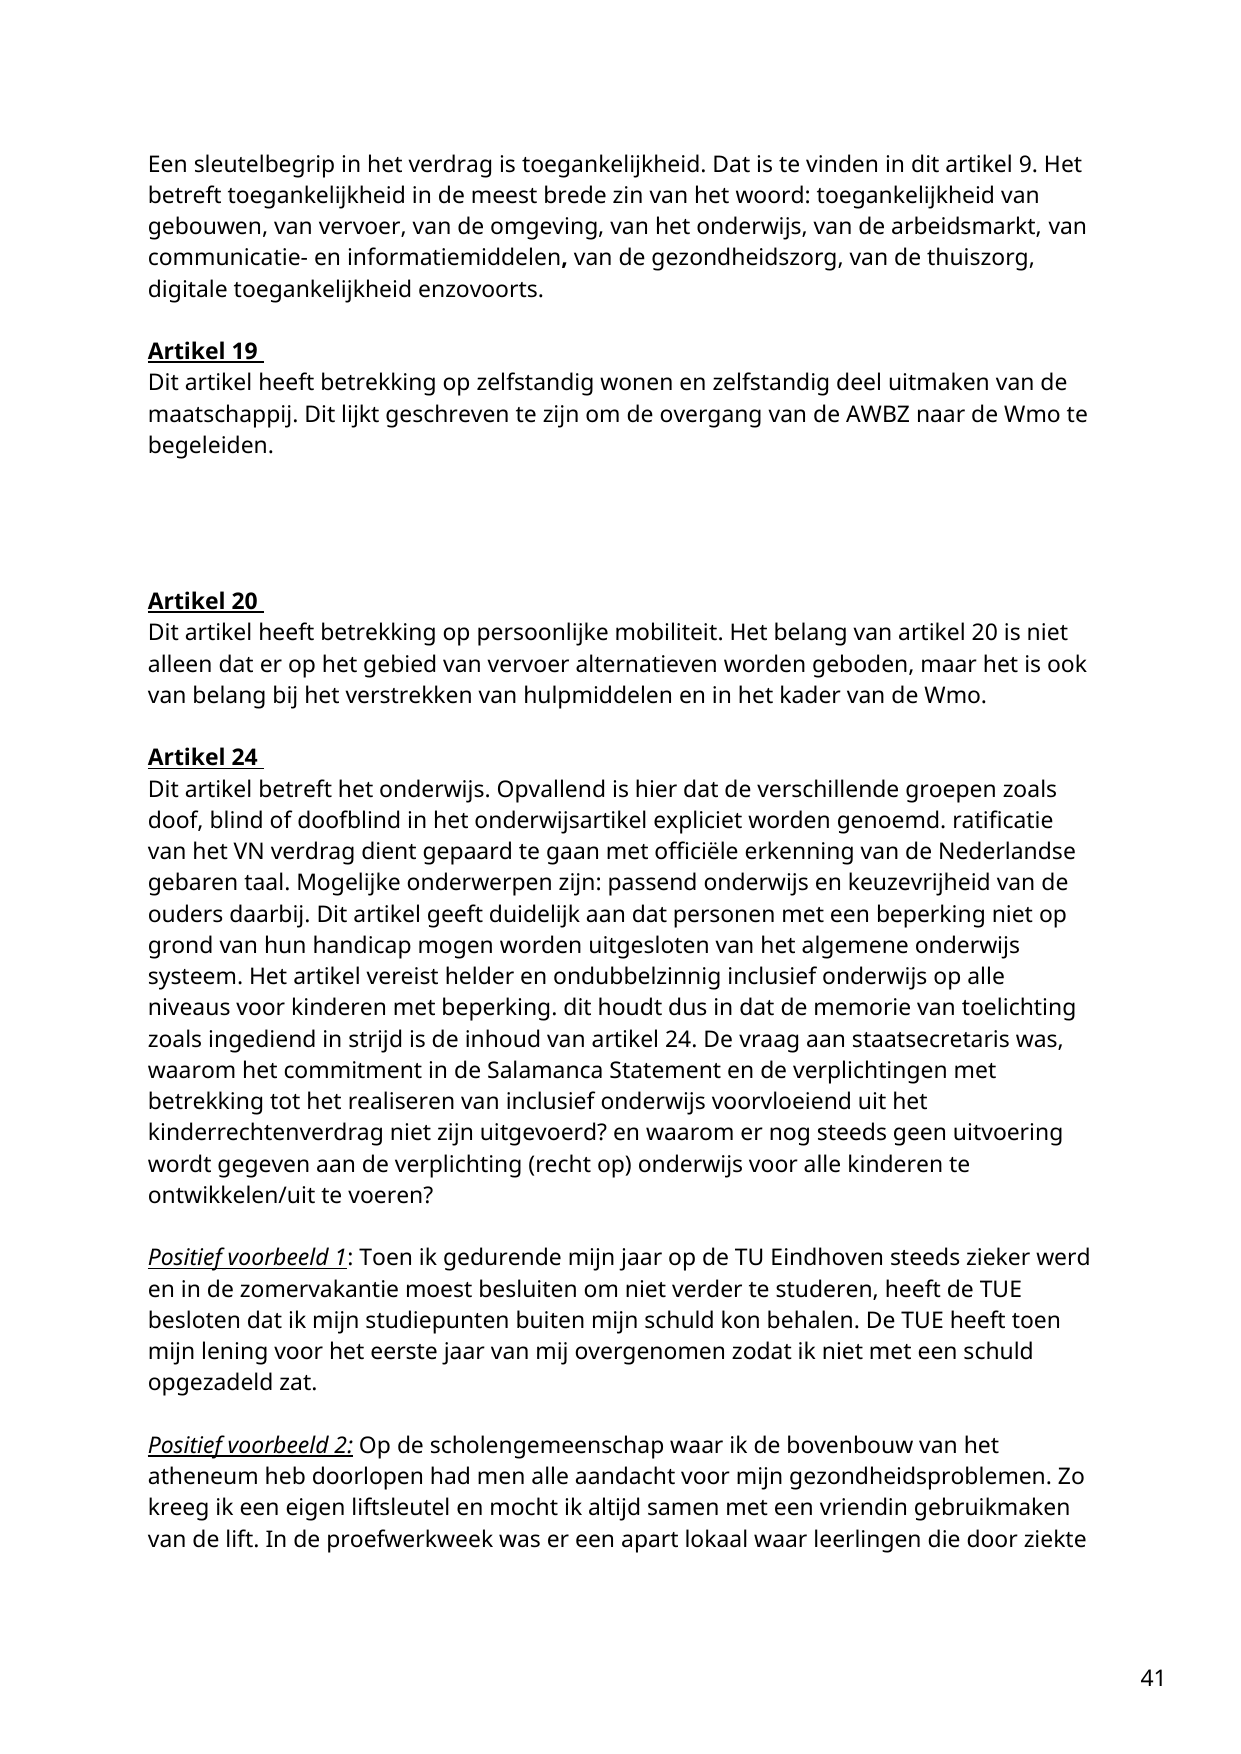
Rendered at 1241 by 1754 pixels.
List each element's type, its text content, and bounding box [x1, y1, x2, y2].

text Artikel 19 [148, 335, 1093, 366]
text Dit artikel heeft betrekking op zelfstandig wonen en zelfstandig deel uitmaken van de maatschappij. Dit lijkt geschreven te zijn om de overgang van de AWBZ naar de Wmo te begeleiden. [148, 366, 1093, 460]
text Een sleutelbegrip in het verdrag is toegankelijkheid. Dat is te vinden in dit artikel 9. Het betreft toegankelijkheid in de meest brede zin van het woord: toegankelijkheid van gebouwen, van vervoer, van de omgeving, van het onderwijs, van de arbeidsmarkt, van communicatie- en informatiemiddelen, van de gezondheidszorg, van de thuiszorg, digitale toegankelijkheid enzovoorts. [148, 148, 1093, 304]
text Dit artikel betreft het onderwijs. Opvallend is hier dat de verschillende groepen zoals doof, blind of doofblind in het onderwijsartikel expliciet worden genoemd. ratificatie van het VN verdrag dient gepaard te gaan met officiële erkenning van de Nederlandse gebaren taal. Mogelijke onderwerpen zijn: passend onderwijs en keuzevrijheid van de ouders daarbij. Dit artikel geeft duidelijk aan dat personen met een beperking niet op grond van hun handicap mogen worden uitgesloten van het algemene onderwijs systeem. Het artikel vereist helder en ondubbelzinnig inclusief onderwijs op alle niveaus voor kinderen met beperking. dit houdt dus in dat de memorie van toelichting zoals ingediend in strijd is de inhoud van artikel 24. De vraag aan staatsecretaris was, waarom het commitment in de Salamanca Statement en de verplichtingen met betrekking tot het realiseren van inclusief onderwijs voorvloeiend uit het kinderrechtenverdrag niet zijn uitgevoerd? en waarom er nog steeds geen uitvoering wordt gegeven aan de verplichting (recht op) onderwijs voor alle kinderen te ontwikkelen/uit te voeren? [148, 773, 1093, 1210]
text Artikel 20 [148, 585, 1093, 616]
text Dit artikel heeft betrekking op persoonlijke mobiliteit. Het belang van artikel 20 is niet alleen dat er op het gebied van vervoer alternatieven worden geboden, maar het is ook van belang bij het verstrekken van hulpmiddelen en in het kader van de Wmo. [148, 616, 1093, 710]
text Artikel 24 [148, 741, 1093, 773]
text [148, 1429, 1093, 1554]
text Positief voorbeeld 1: Toen ik gedurende mijn jaar op de TU Eindhoven steeds zieker werd en in de zomervakantie moest besluiten om niet verder te studeren, heeft de TUE besloten dat ik mijn studiepunten buiten mijn schuld kon behalen. De TUE heeft toen mijn lening voor het eerste jaar van mij overgenomen zodat ik niet met een schuld opgezadeld zat. [148, 1241, 1093, 1398]
